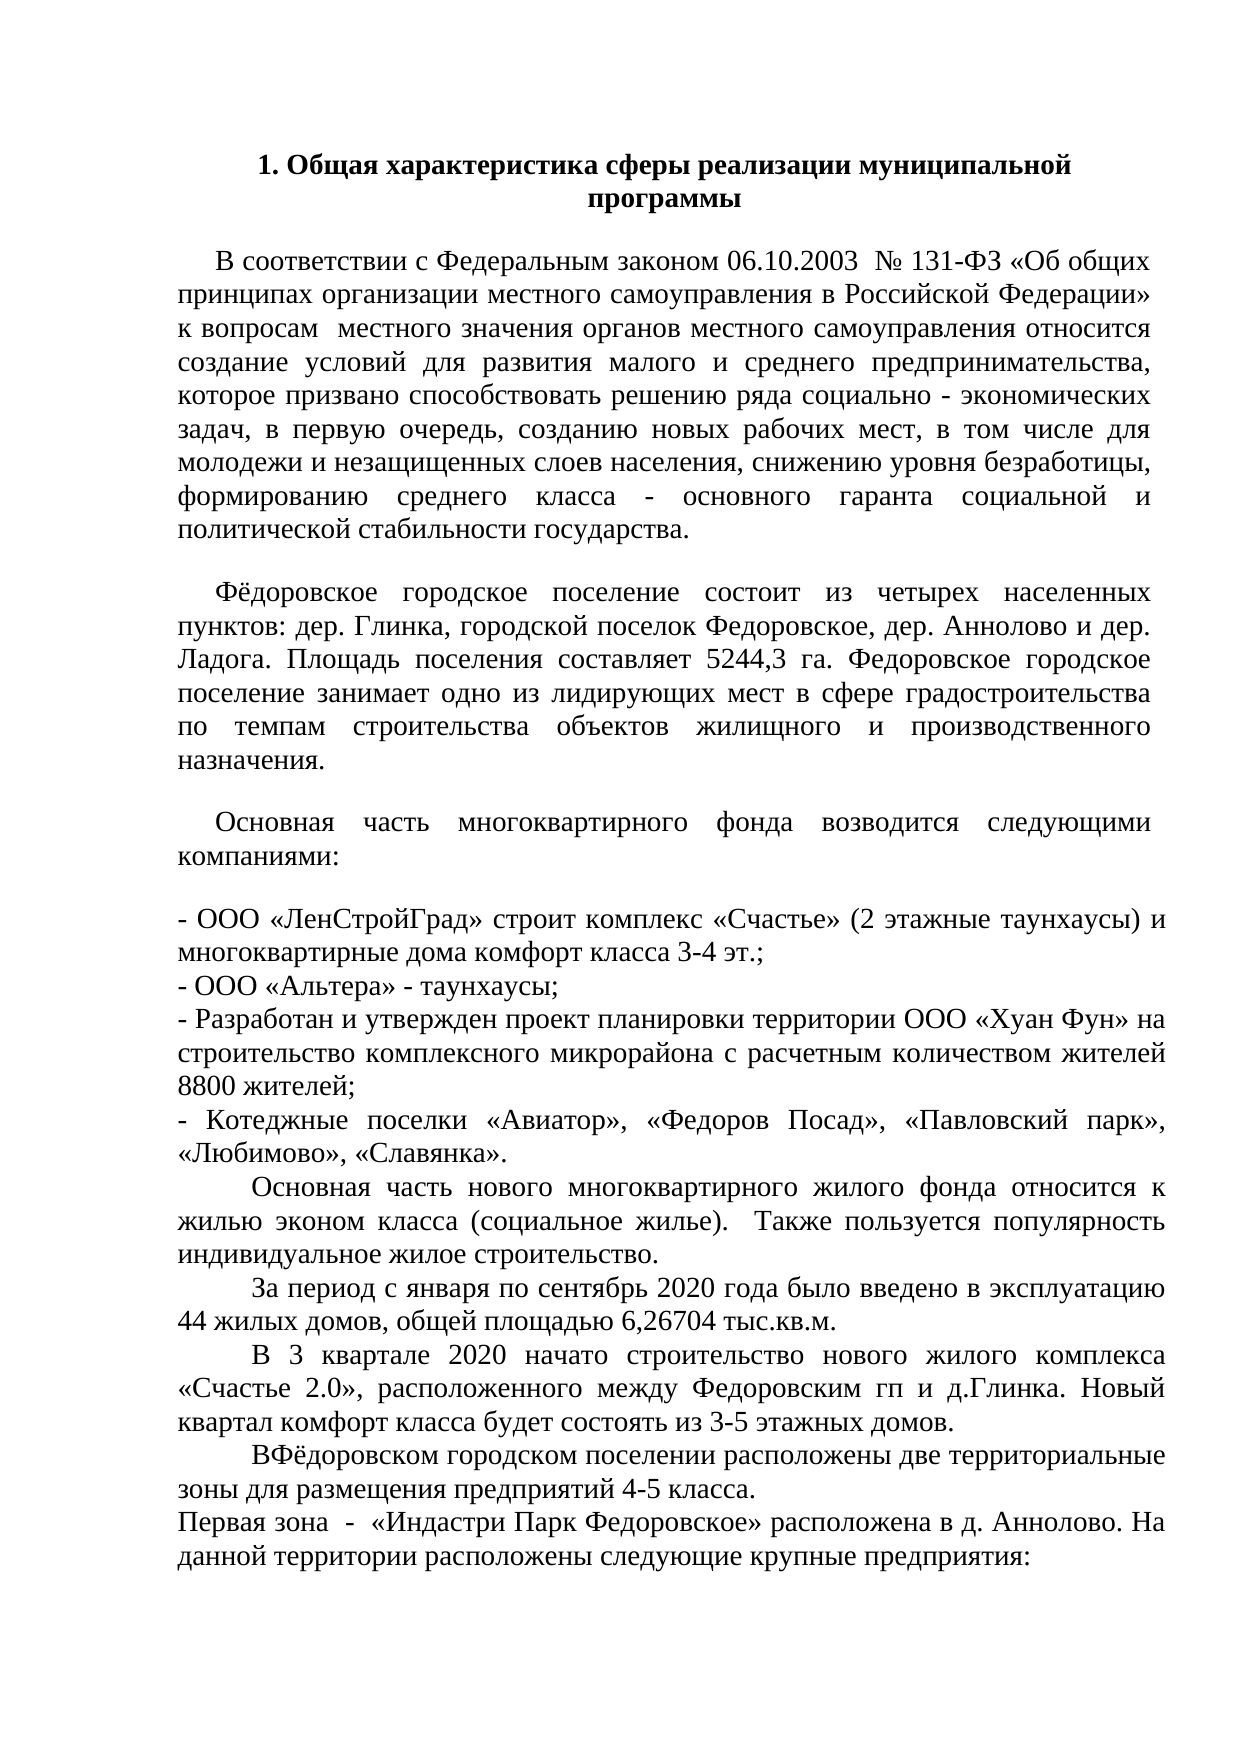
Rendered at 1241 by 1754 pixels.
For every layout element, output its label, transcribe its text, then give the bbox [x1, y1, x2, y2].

text 1. Общая характеристика сферы реализации муниципальной программы [177, 147, 1152, 214]
text - Разработан и утвержден проект планировки территории ООО «Хуан Фун» на строительство комплексного микрорайона с расчетным количеством жителей 8800 жителей; [177, 1001, 1167, 1102]
text Основная часть многоквартирного фонда возводится следующими компаниями: [177, 804, 1152, 872]
text В соответствии с Федеральным законом 06.10.2003 № 131-ФЗ «Об общих принципах организации местного самоуправления в Российской Федерации» к вопросам местного значения органов местного самоуправления относится создание условий для развития малого и среднего предпринимательства, которое призвано способствовать решению ряда социально - экономических задач, в первую очередь, созданию новых рабочих мест, в том числе для молодежи и незащищенных слоев населения, снижению уровня безработицы, формированию среднего класса - основного гаранта социальной и политической стабильности государства. [177, 243, 1152, 545]
text Первая зона - «Индастри Парк Федоровское» расположена в д. Аннолово. На данной территории расположены следующие крупные предприятия: [177, 1504, 1167, 1572]
text - ООО «ЛенСтройГрад» строит комплекс «Счастье» (2 этажные таунхаусы) и многоквартирные дома комфорт класса 3-4 эт.; [177, 901, 1167, 968]
text Фёдоровское городское поселение состоит из четырех населенных пунктов: дер. Глинка, городской поселок Федоровское, дер. Аннолово и дер. Ладога. Площадь поселения составляет 5244,3 га. Федоровское городское поселение занимает одно из лидирующих мест в сфере градостроительства по темпам строительства объектов жилищного и производственного назначения. [177, 574, 1152, 775]
text - Котеджные поселки «Авиатор», «Федоров Посад», «Павловский парк», «Любимово», «Славянка». [177, 1102, 1167, 1169]
text - ООО «Альтера» - таунхаусы; [177, 968, 1167, 1001]
text ВФёдоровском городском поселении расположены две территориальные зоны для размещения предприятий 4-5 класса. [177, 1437, 1167, 1504]
text За период с января по сентябрь 2020 года было введено в эксплуатацию 44 жилых домов, общей площадью 6,26704 тыс.кв.м. [177, 1270, 1167, 1337]
text В 3 квартале 2020 начато строительство нового жилого комплекса «Счастье 2.0», расположенного между Федоровским гп и д.Глинка. Новый квартал комфорт класса будет состоять из 3-5 этажных домов. [177, 1337, 1167, 1437]
text Основная часть нового многоквартирного жилого фонда относится к жилью эконом класса (социальное жилье). Также пользуется популярность индивидуальное жилое строительство. [177, 1169, 1167, 1270]
